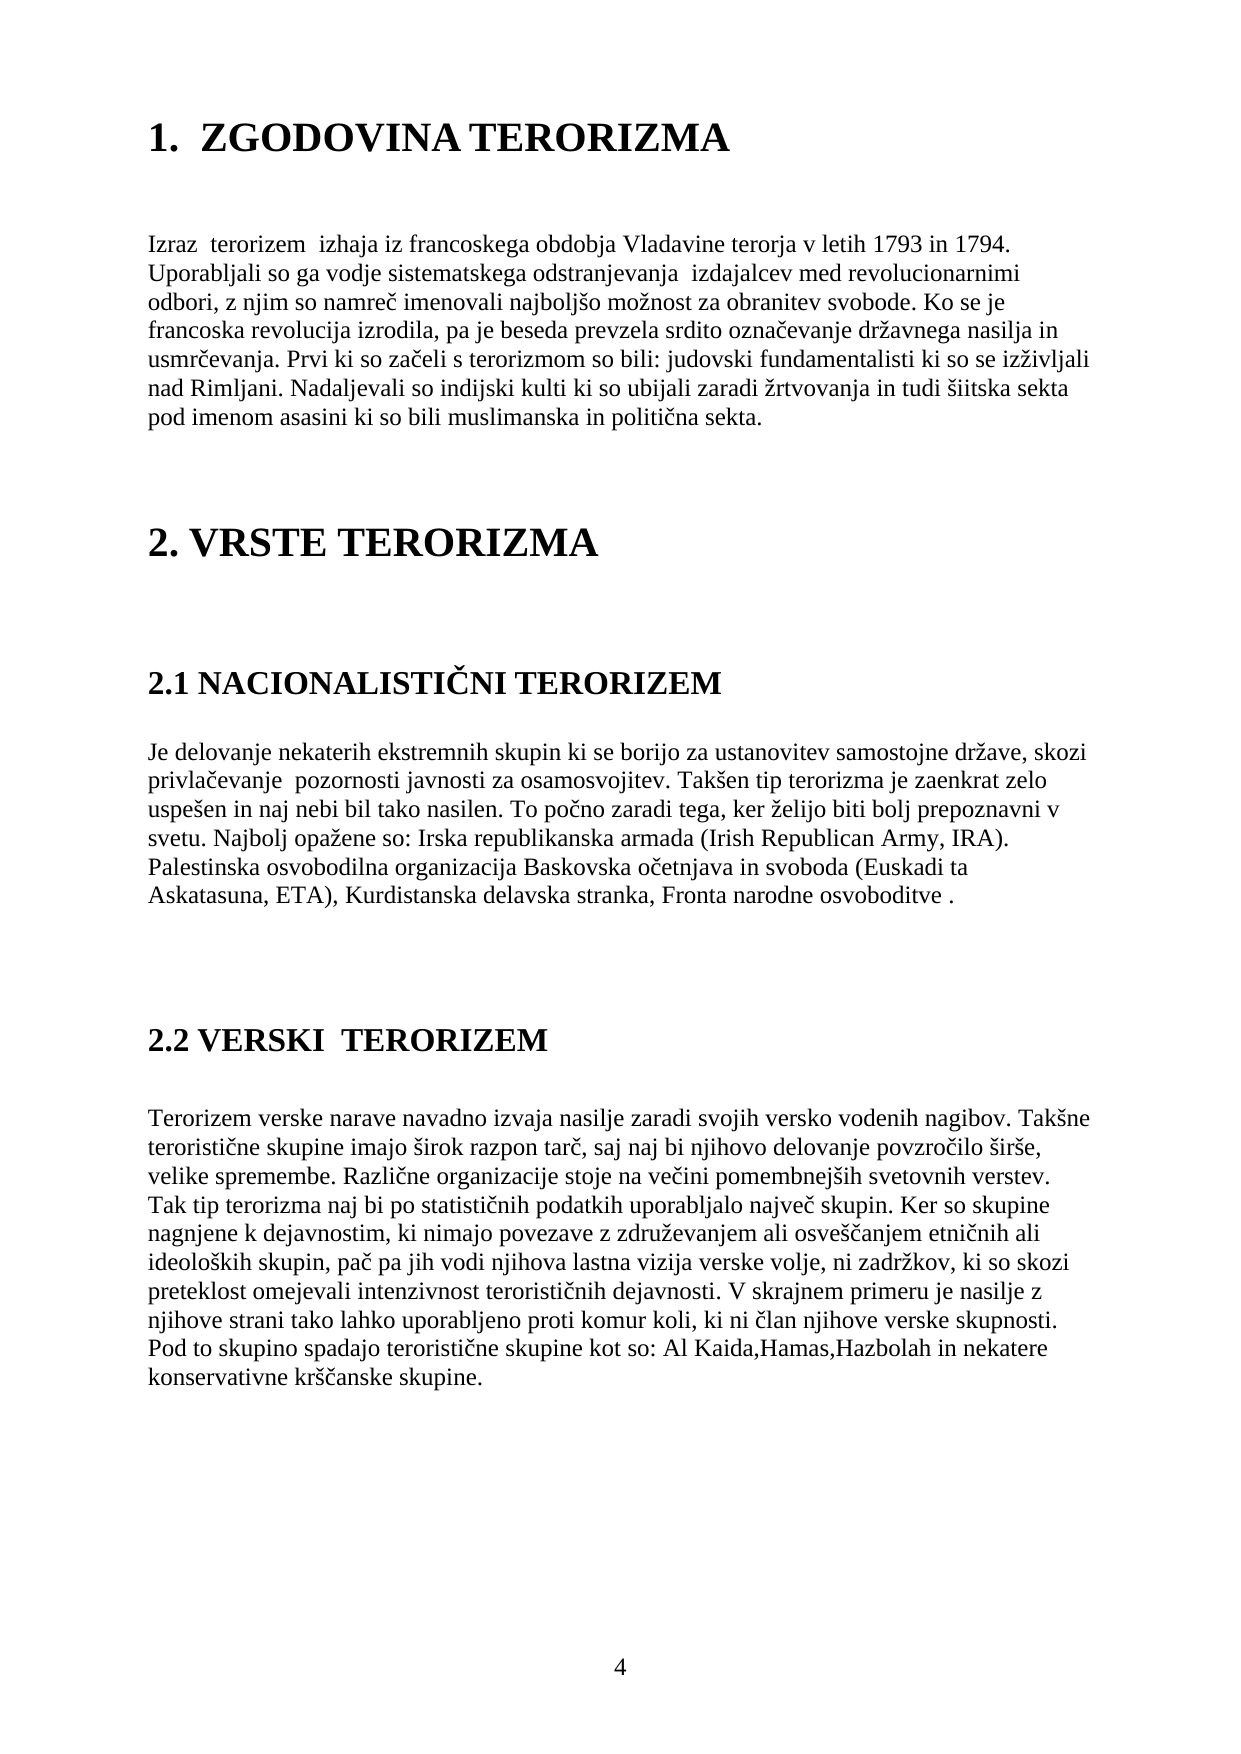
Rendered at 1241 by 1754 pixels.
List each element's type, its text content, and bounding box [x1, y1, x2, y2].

subtitle 2. VRSTE TERORIZMA [148, 518, 1093, 566]
text Je delovanje nekaterih ekstremnih skupin ki se borijo za ustanovitev samostojne države, skozi privlačevanje pozornosti javnosti za osamosvojitev. Takšen tip terorizma je zaenkrat zelo uspešen in naj nebi bil tako nasilen. To počno zaradi tega, ker želijo biti bolj prepoznavni v svetu. Najbolj opažene so: Irska republikanska armada (Irish Republican Army, IRA). Palestinska osvobodilna organizacija Baskovska očetnjava in svoboda (Euskadi ta Askatasuna, ETA), Kurdistanska delavska stranka, Fronta narodne osvoboditve . [148, 737, 1093, 909]
subtitle 1. ZGODOVINA TERORIZMA [148, 112, 1093, 160]
subtitle 2.1 NACIONALISTIČNI TERORIZEM [148, 663, 1093, 702]
text Pod to skupino spadajo teroristične skupine kot so: Al Kaida,Hamas,Hazbolah in nekatere konservativne krščanske skupine. [148, 1333, 1093, 1391]
subtitle 2.2 VERSKI TERORIZEM [148, 1021, 1093, 1059]
text Terorizem verske narave navadno izvaja nasilje zaradi svojih versko vodenih nagibov. Takšne teroristične skupine imajo širok razpon tarč, saj naj bi njihovo delovanje povzročilo širše, velike spremembe. Različne organizacije stoje na večini pomembnejših svetovnih verstev. Tak tip terorizma naj bi po statističnih podatkih uporabljalo največ skupin. Ker so skupine nagnjene k dejavnostim, ki nimajo povezave z združevanjem ali osveščanjem etničnih ali ideoloških skupin, pač pa jih vodi njihova lastna vizija verske volje, ni zadržkov, ki so skozi preteklost omejevali intenzivnost terorističnih dejavnosti. V skrajnem primeru je nasilje z njihove strani tako lahko uporabljeno proti komur koli, ki ni član njihove verske skupnosti. [148, 1103, 1093, 1333]
text Izraz terorizem izhaja iz francoskega obdobja Vladavine terorja v letih 1793 in 1794. Uporabljali so ga vodje sistematskega odstranjevanja izdajalcev med revolucionarnimi odbori, z njim so namreč imenovali najboljšo možnost za obranitev svobode. Ko se je francoska revolucija izrodila, pa je beseda prevzela srdito označevanje državnega nasilja in usmrčevanja. Prvi ki so začeli s terorizmom so bili: judovski fundamentalisti ki so se izživljali nad Rimljani. Nadaljevali so indijski kulti ki so ubijali zaradi žrtvovanja in tudi šiitska sekta pod imenom asasini ki so bili muslimanska in politična sekta. [148, 229, 1093, 431]
